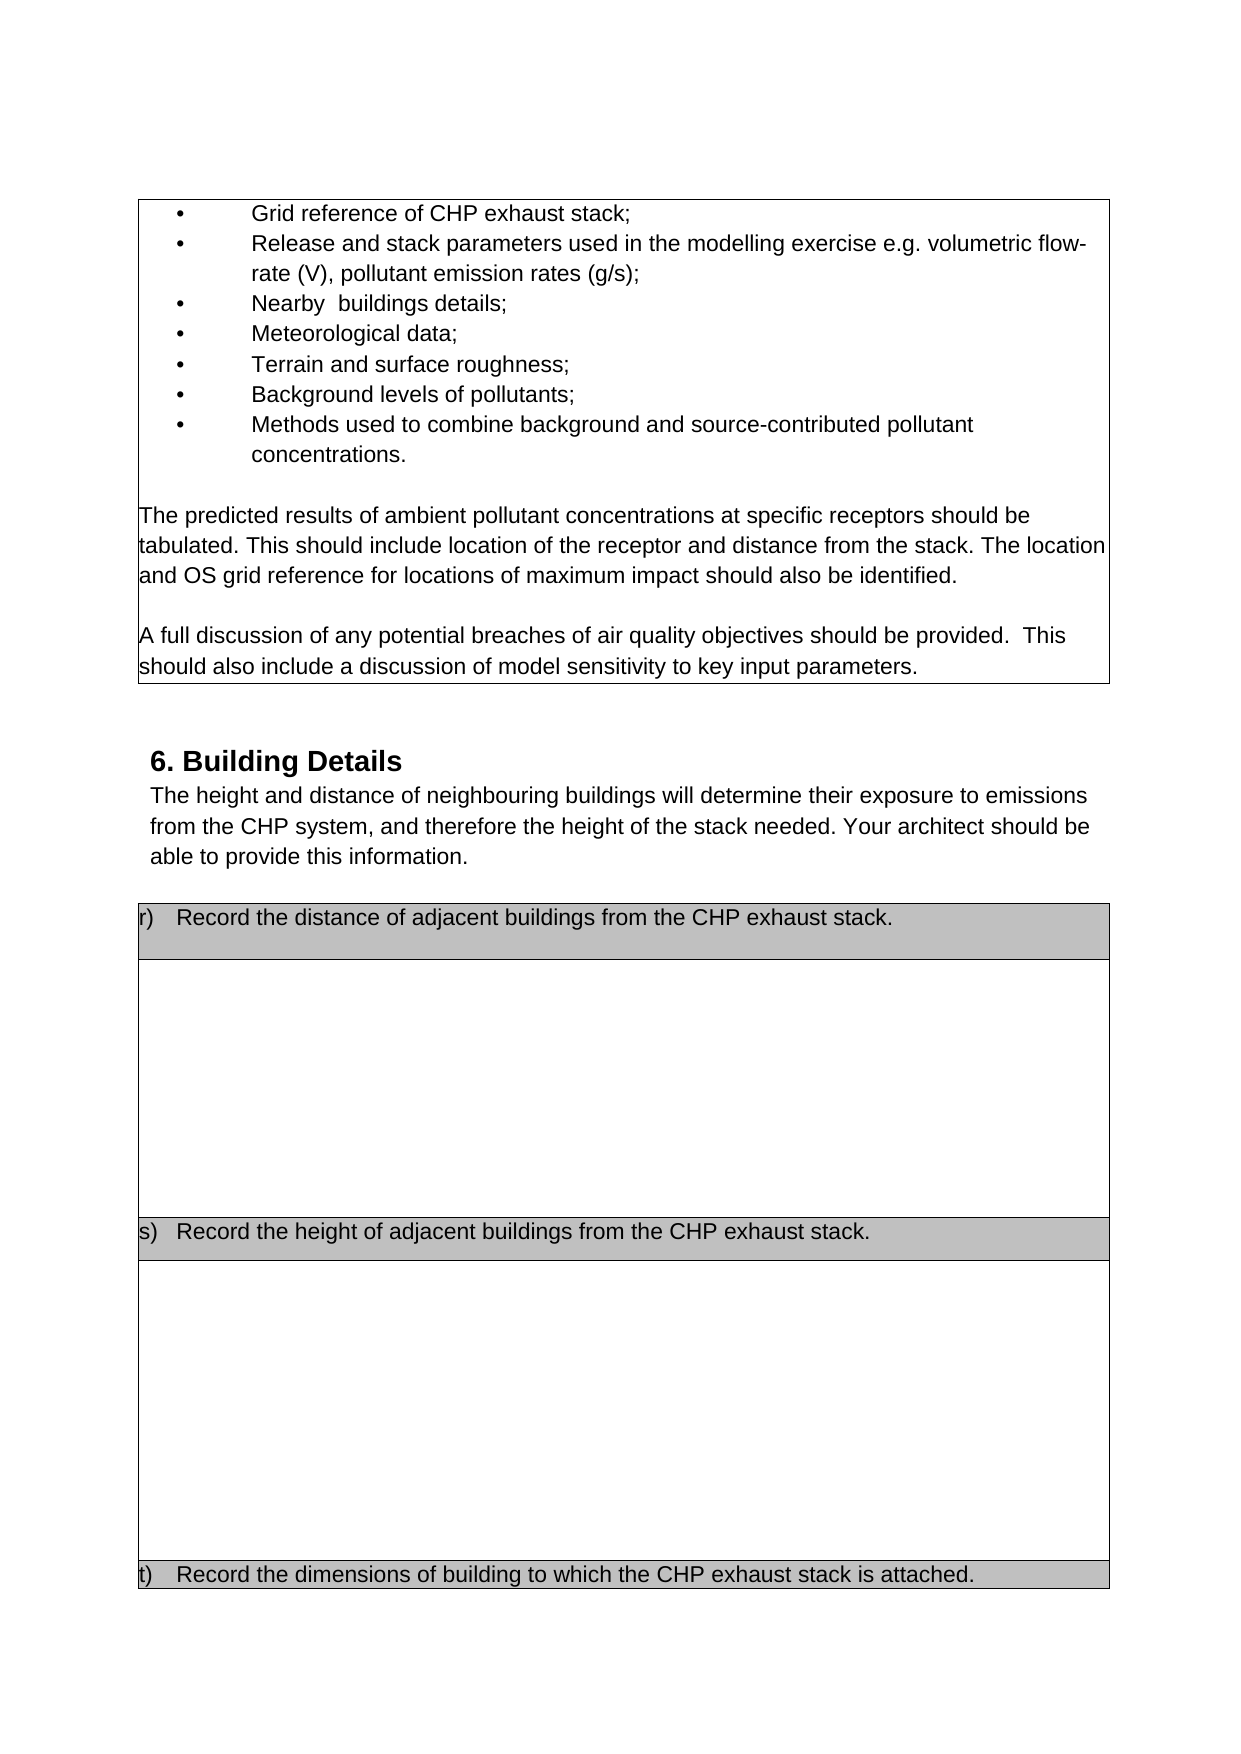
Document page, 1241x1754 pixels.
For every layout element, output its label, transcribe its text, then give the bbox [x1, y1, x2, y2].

text The height and distance of neighbouring buildings will determine their exposure to emissions from the CHP system, and therefore the height of the stack needed. Your architect should be able to provide this information. [150, 782, 1090, 869]
table_cell Record the height of adjacent buildings from the CHP exhaust stack. [139, 1218, 1109, 1260]
text 6. Building Details [150, 744, 1090, 777]
table_header Record the distance of adjacent buildings from the CHP exhaust stack. [139, 904, 1109, 959]
table_cell [139, 1261, 1109, 1560]
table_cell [139, 1561, 1109, 1588]
table_cell [139, 960, 1109, 1217]
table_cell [139, 200, 1109, 682]
